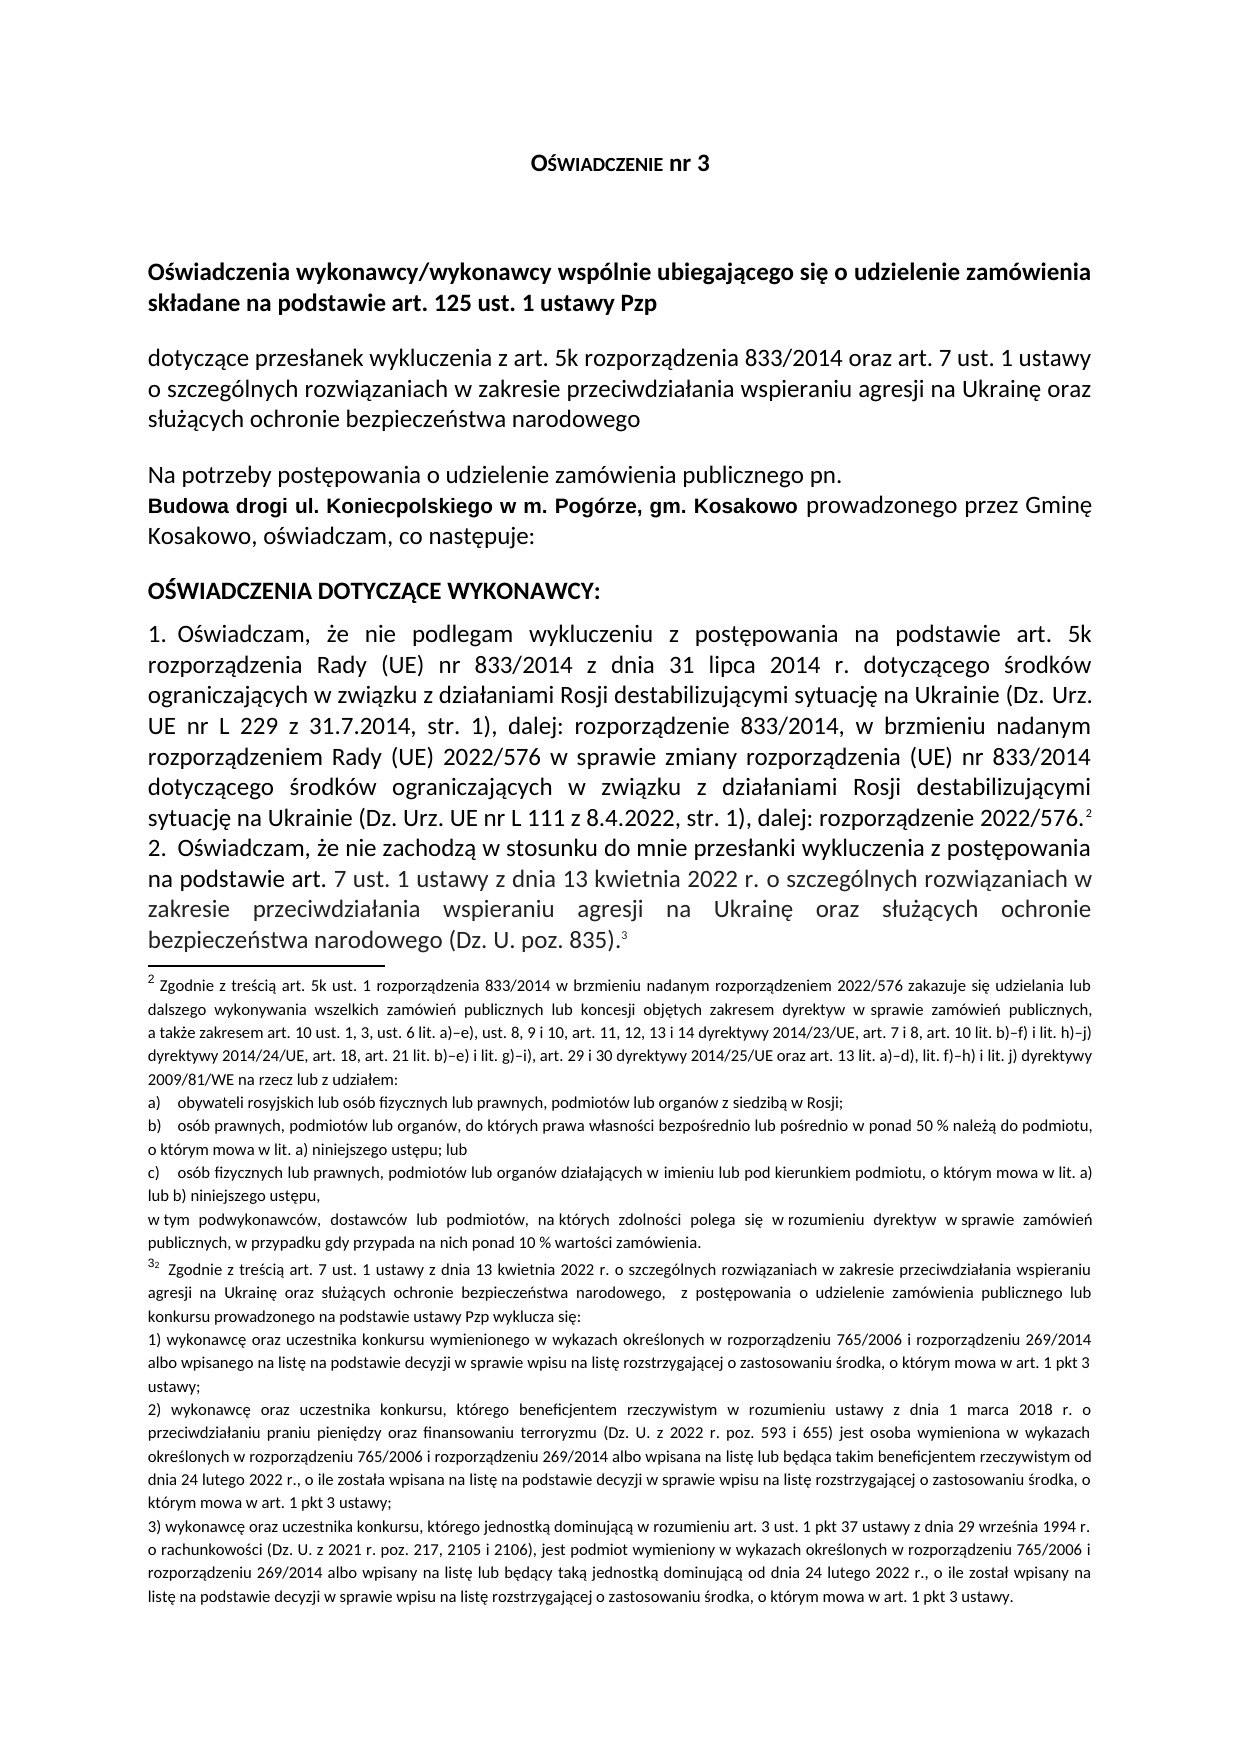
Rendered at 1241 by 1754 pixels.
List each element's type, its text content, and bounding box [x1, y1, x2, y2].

text Oświadczenia wykonawcy/wykonawcy wspólnie ubiegającego się o udzielenie zamówienia składane na podstawie art. 125 ust. 1 ustawy Pzp [148, 256, 1093, 317]
text Budowa drogi ul. Koniecpolskiego w m. Pogórze, gm. Kosakowo prowadzonego przez Gminę Kosakowo, oświadczam, co następuje: [148, 489, 1093, 551]
text Na potrzeby postępowania o udzielenie zamówienia publicznego pn. [148, 459, 1093, 489]
text Oświadczenie nr 3 [148, 148, 1093, 178]
list Oświadczam, że nie podlegam wykluczeniu z postępowania na podstawie art. 5k rozporządzenia Rady (UE) nr 833/2014 z dnia 31 lipca 2014 r. dotyczącego środków ograniczających w związku z działaniami Rosji destabilizującymi sytuację na Ukrainie (Dz. Urz. UE nr L 229 z 31.7.2014, str. 1), dalej: rozporządzenie 833/2014, w brzmieniu nadanym rozporządzeniem Rady (UE) 2022/576 w sprawie zmiany rozporządzenia (UE) nr 833/2014 dotyczącego środków ograniczających w związku z działaniami Rosji destabilizującymi sytuację na Ukrainie (Dz. Urz. UE nr L 111 z 8.4.2022, str. 1), dalej: rozporządzenie 2022/576. [148, 618, 1093, 832]
list Oświadczam, że nie zachodzą w stosunku do mnie przesłanki wykluczenia z postępowania na podstawie art. 7 ust. 1 ustawy z dnia 13 kwietnia 2022 r. o szczególnych rozwiązaniach w zakresie przeciwdziałania wspieraniu agresji na Ukrainę oraz służących ochronie bezpieczeństwa narodowego (Dz. U. poz. 835). [148, 832, 1093, 954]
text OŚWIADCZENIA DOTYCZĄCE WYKONAWCY: [148, 576, 1093, 606]
text dotyczące przesłanek wykluczenia z art. 5k rozporządzenia 833/2014 oraz art. 7 ust. 1 ustawy o szczególnych rozwiązaniach w zakresie przeciwdziałania wspieraniu agresji na Ukrainę oraz służących ochronie bezpieczeństwa narodowego [148, 342, 1093, 434]
